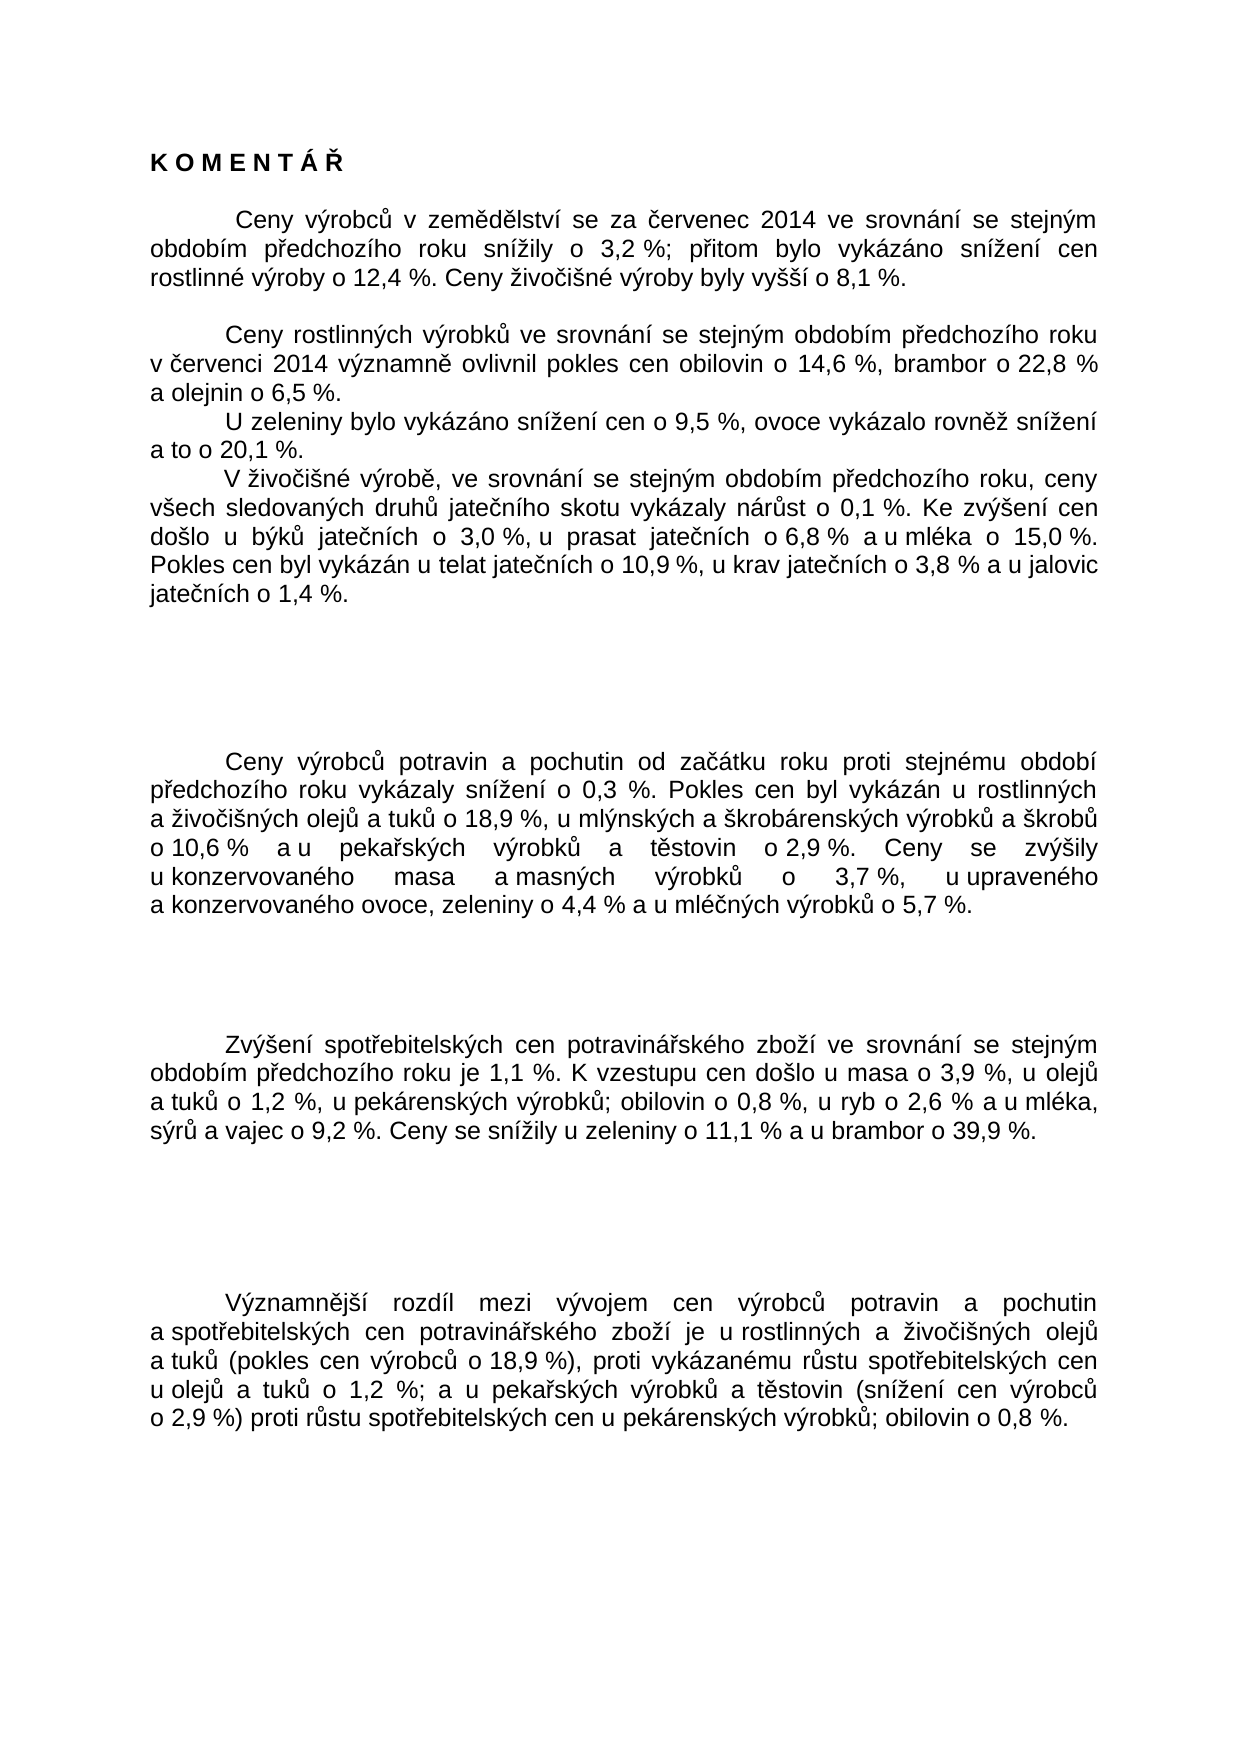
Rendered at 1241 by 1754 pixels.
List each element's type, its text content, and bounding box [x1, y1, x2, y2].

text Ceny výrobců potravin a pochutin od začátku roku proti stejnému období předchozího roku vykázaly snížení o 0,3 %. Pokles cen byl vykázán u rostlinných a živočišných olejů a tuků o 18,9 %, u mlýnských a škrobárenských výrobků a škrobů o 10,6 % a u pekařských výrobků a těstovin o 2,9 %. Ceny se zvýšily u konzervovaného masa a masných výrobků o 3,7 %, u upraveného a konzervovaného ovoce, zeleniny o 4,4 % a u mléčných výrobků o 5,7 %. [150, 747, 1098, 919]
text Zvýšení spotřebitelských cen potravinářského zboží ve srovnání se stejným obdobím předchozího roku je 1,1 %. K vzestupu cen došlo u masa o 3,9 %, u olejů a tuků o 1,2 %, u pekárenských výrobků; obilovin o 0,8 %, u ryb o 2,6 % a u mléka, sýrů a vajec o 9,2 %. Ceny se snížily u zeleniny o 11,1 % a u brambor o 39,9 %. [150, 1029, 1098, 1144]
text V živočišné výrobě, ve srovnání se stejným obdobím předchozího roku, ceny všech sledovaných druhů jatečního skotu vykázaly nárůst o 0,1 %. Ke zvýšení cen došlo u býků jatečních o 3,0 %, u prasat jatečních o 6,8 % a u mléka o 15,0 %. Pokles cen byl vykázán u telat jatečních o 10,9 %, u krav jatečních o 3,8 % a u jalovic jatečních o 1,4 %. [150, 464, 1098, 608]
text U zeleniny bylo vykázáno snížení cen o 9,5 %, ovoce vykázalo rovněž snížení a to o 20,1 %. [150, 406, 1098, 464]
text Ceny výrobců v zemědělství se za červenec 2014 ve srovnání se stejným obdobím předchozího roku snížily o 3,2 %; přitom bylo vykázáno snížení cen rostlinné výroby o 12,4 %. Ceny živočišné výroby byly vyšší o 8,1 %. [150, 205, 1098, 291]
text K O M E N T Á Ř [150, 148, 1098, 176]
text Ceny rostlinných výrobků ve srovnání se stejným obdobím předchozího roku v červenci 2014 významně ovlivnil pokles cen obilovin o 14,6 %, brambor o 22,8 % a olejnin o 6,5 %. [150, 320, 1098, 406]
text Významnější rozdíl mezi vývojem cen výrobců potravin a pochutin a spotřebitelských cen potravinářského zboží je u rostlinných a živočišných olejů a tuků (pokles cen výrobců o 18,9 %), proti vykázanému růstu spotřebitelských cen u olejů a tuků o 1,2 %; a u pekařských výrobků a těstovin (snížení cen výrobců o 2,9 %) proti růstu spotřebitelských cen u pekárenských výrobků; obilovin o 0,8 %. [150, 1288, 1098, 1432]
